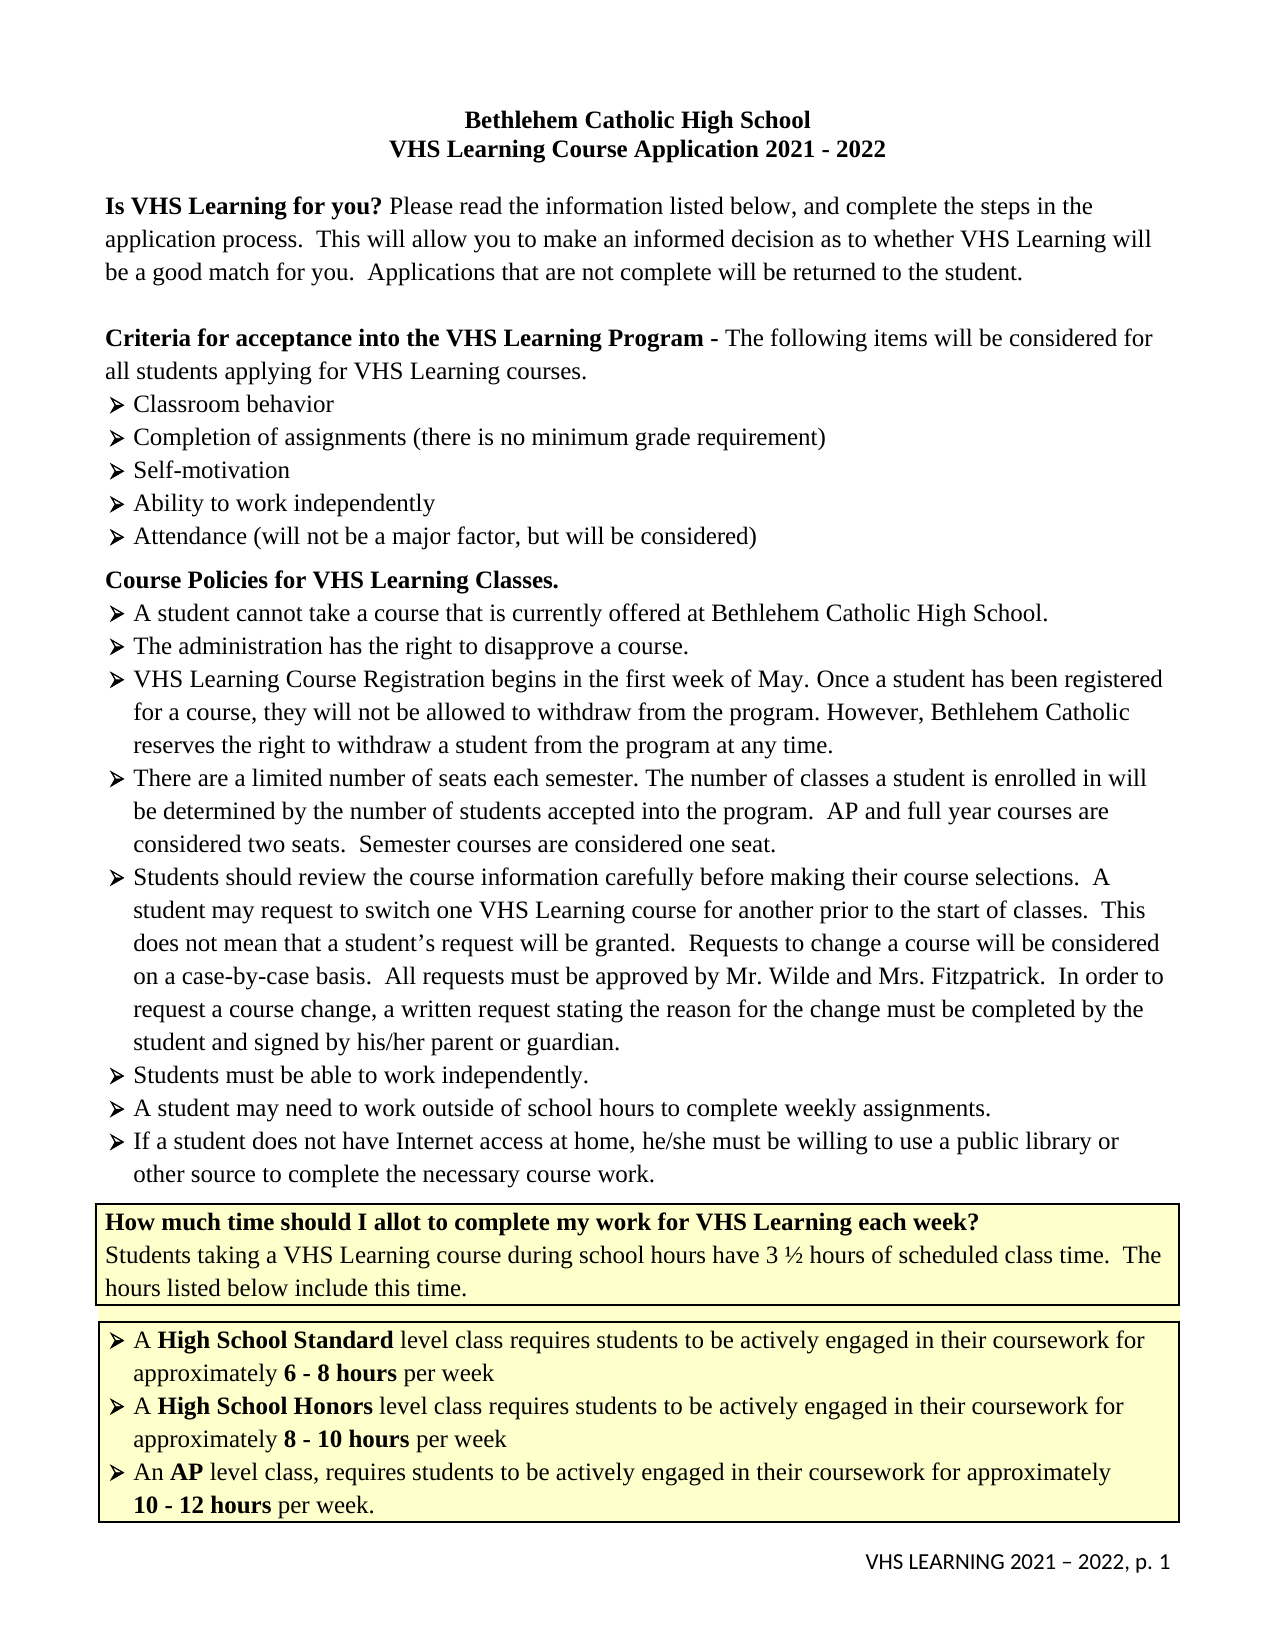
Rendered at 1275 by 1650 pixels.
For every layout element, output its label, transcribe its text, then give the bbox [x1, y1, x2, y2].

list A High School Honors level class requires students to be actively engaged in their coursework for approximately 8 - 10 hours per week [100, 1387, 1178, 1452]
text Criteria for acceptance into the VHS Learning Program - The following items will be considered for all students applying for VHS Learning courses. [105, 323, 1170, 385]
text Course Policies for VHS Learning Classes. [105, 565, 1170, 594]
text Is VHS Learning for you? Please read the information listed below, and complete the steps in the application process. This will allow you to make an informed decision as to whether VHS Learning will be a good match for you. Applications that are not complete will be returned to the student. [105, 191, 1170, 286]
text Bethlehem Catholic High School [105, 105, 1170, 134]
list Attendance (will not be a major factor, but will be considered) [109, 521, 1170, 550]
list The administration has the right to disapprove a course. [109, 631, 1170, 660]
list VHS Learning Course Registration begins in the first week of May. Once a student has been registered for a course, they will not be allowed to withdraw from the program. However, Bethlehem Catholic reserves the right to withdraw a student from the program at any time. [109, 664, 1170, 759]
list Ability to work independently [109, 488, 1170, 517]
list A student cannot take a course that is currently offered at Bethlehem Catholic High School. [109, 598, 1170, 627]
list If a student does not have Internet access at home, he/she must be willing to use a public library or other source to complete the necessary course work. [109, 1126, 1170, 1188]
list A student may need to work outside of school hours to complete weekly assignments. [109, 1093, 1170, 1122]
list Completion of assignments (there is no minimum grade requirement) [109, 422, 1170, 451]
list Students must be able to work independently. [109, 1060, 1170, 1089]
list An AP level class, requires students to be actively engaged in their coursework for approximately 10 - 12 hours per week. [100, 1453, 1178, 1521]
list Classroom behavior [109, 389, 1170, 418]
list There are a limited number of seats each semester. The number of classes a student is enrolled in will be determined by the number of students accepted into the program. AP and full year courses are considered two seats. Semester courses are considered one seat. [109, 763, 1170, 858]
text How much time should I allot to complete my work for VHS Learning each week? Students taking a VHS Learning course during school hours have 3 ½ hours of scheduled class time. The hours listed below include this time. [97, 1205, 1178, 1304]
list Self-motivation [109, 455, 1170, 484]
list A High School Standard level class requires students to be actively engaged in their coursework for approximately 6 - 8 hours per week [100, 1323, 1178, 1386]
list Students should review the course information carefully before making their course selections. A student may request to switch one VHS Learning course for another prior to the start of classes. This does not mean that a student’s request will be granted. Requests to change a course will be considered on a case-by-case basis. All requests must be approved by Mr. Wilde and Mrs. Fitzpatrick. In order to request a course change, a written request stating the reason for the change must be completed by the student and signed by his/her parent or guardian. [109, 862, 1170, 1056]
text VHS Learning Course Application 2021 - 2022 [105, 134, 1170, 162]
